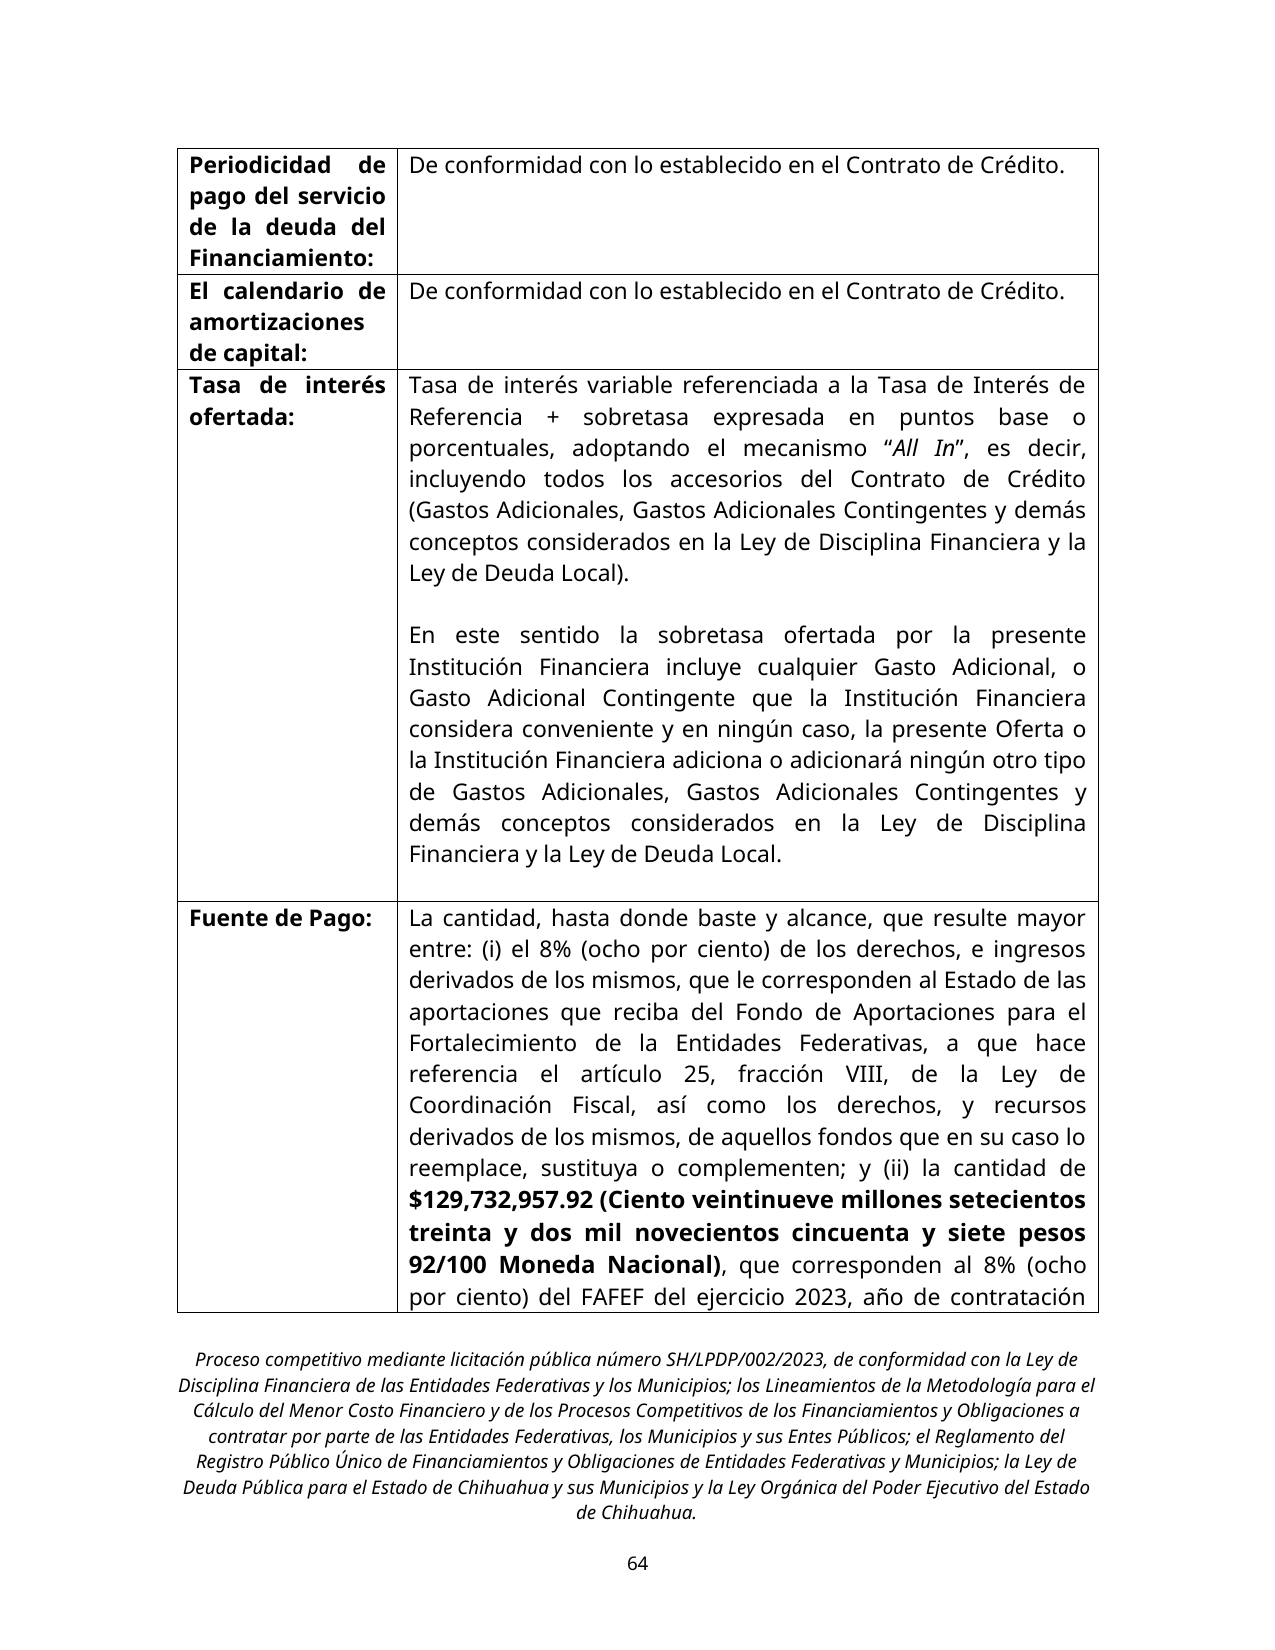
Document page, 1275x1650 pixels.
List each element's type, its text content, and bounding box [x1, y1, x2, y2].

table_cell Periodicidad de pago del servicio de la deuda del Financiamiento: [178, 149, 397, 274]
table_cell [398, 902, 1098, 1312]
table_cell Tasa de interés variable referenciada a la Tasa de Interés de Referencia + sobretasa expresada en puntos base o porcentuales, adoptando el mecanismo “All In”, es decir, incluyendo todos los accesorios del Contrato de Crédito (Gastos Adicionales, Gastos Adicionales Contingentes y demás conceptos considerados en la Ley de Disciplina Financiera y la Ley de Deuda Local). En este sentido la sobretasa ofertada por la presente Institución Financiera incluye cualquier Gasto Adicional, o Gasto Adicional Contingente que la Institución Financiera considera conveniente y en ningún caso, la presente Oferta o la Institución Financiera adiciona o adicionará ningún otro tipo de Gastos Adicionales, Gastos Adicionales Contingentes y demás conceptos considerados en la Ley de Disciplina Financiera y la Ley de Deuda Local. [398, 370, 1098, 901]
table_cell Tasa de interés ofertada: [178, 370, 397, 901]
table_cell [398, 149, 1098, 274]
table_cell Fuente de Pago: [178, 902, 397, 1312]
table_cell El calendario de amortizaciones de capital: [178, 275, 397, 368]
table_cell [398, 275, 1098, 368]
